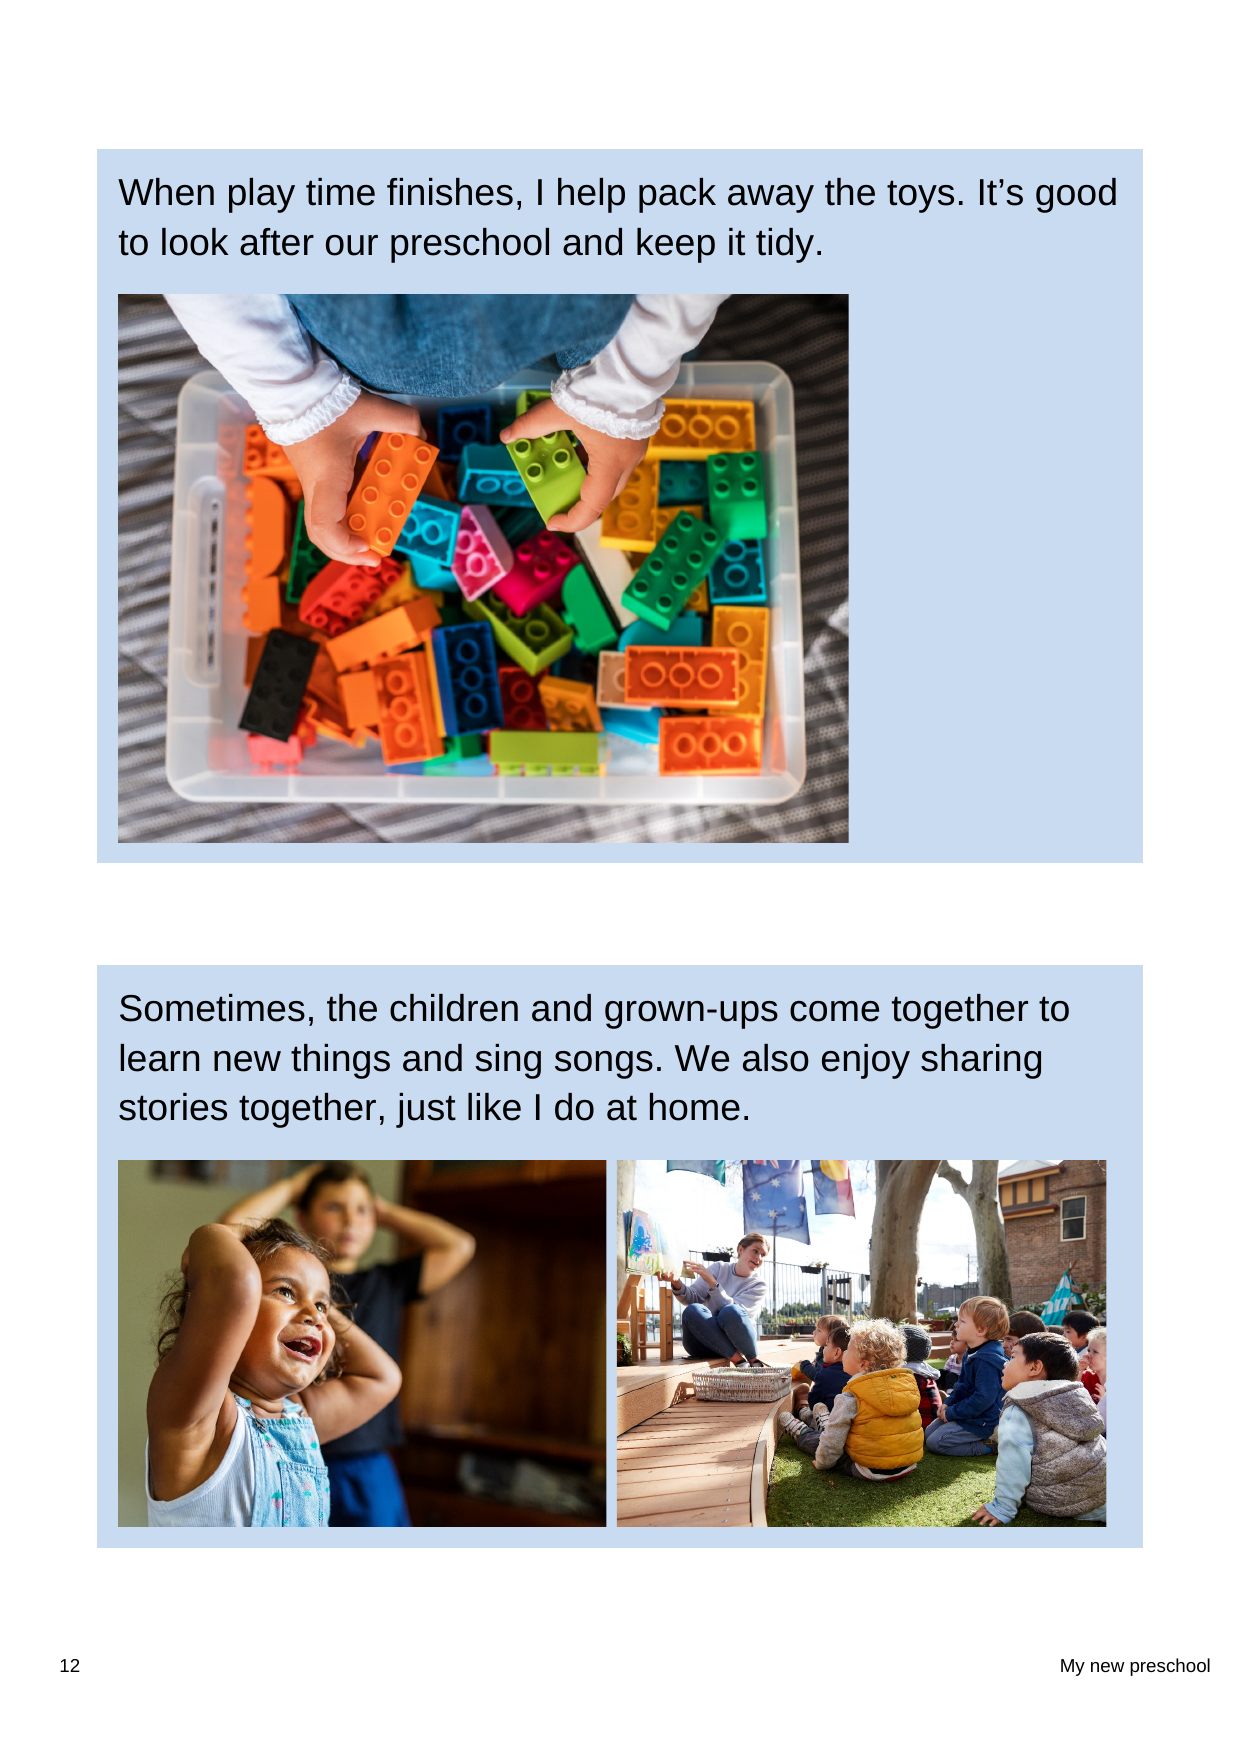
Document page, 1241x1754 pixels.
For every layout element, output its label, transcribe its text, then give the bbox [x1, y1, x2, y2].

text Sometimes, the children and grown-ups come together to learn new things and sing songs. We also enjoy sharing stories together, just like I do at home. [97, 965, 1143, 1128]
picture [118, 294, 849, 843]
text When play time finishes, I help pack away the toys. It’s good to look after our preschool and keep it tidy. [97, 149, 1143, 263]
picture [616, 1160, 1107, 1527]
picture [118, 1160, 607, 1527]
